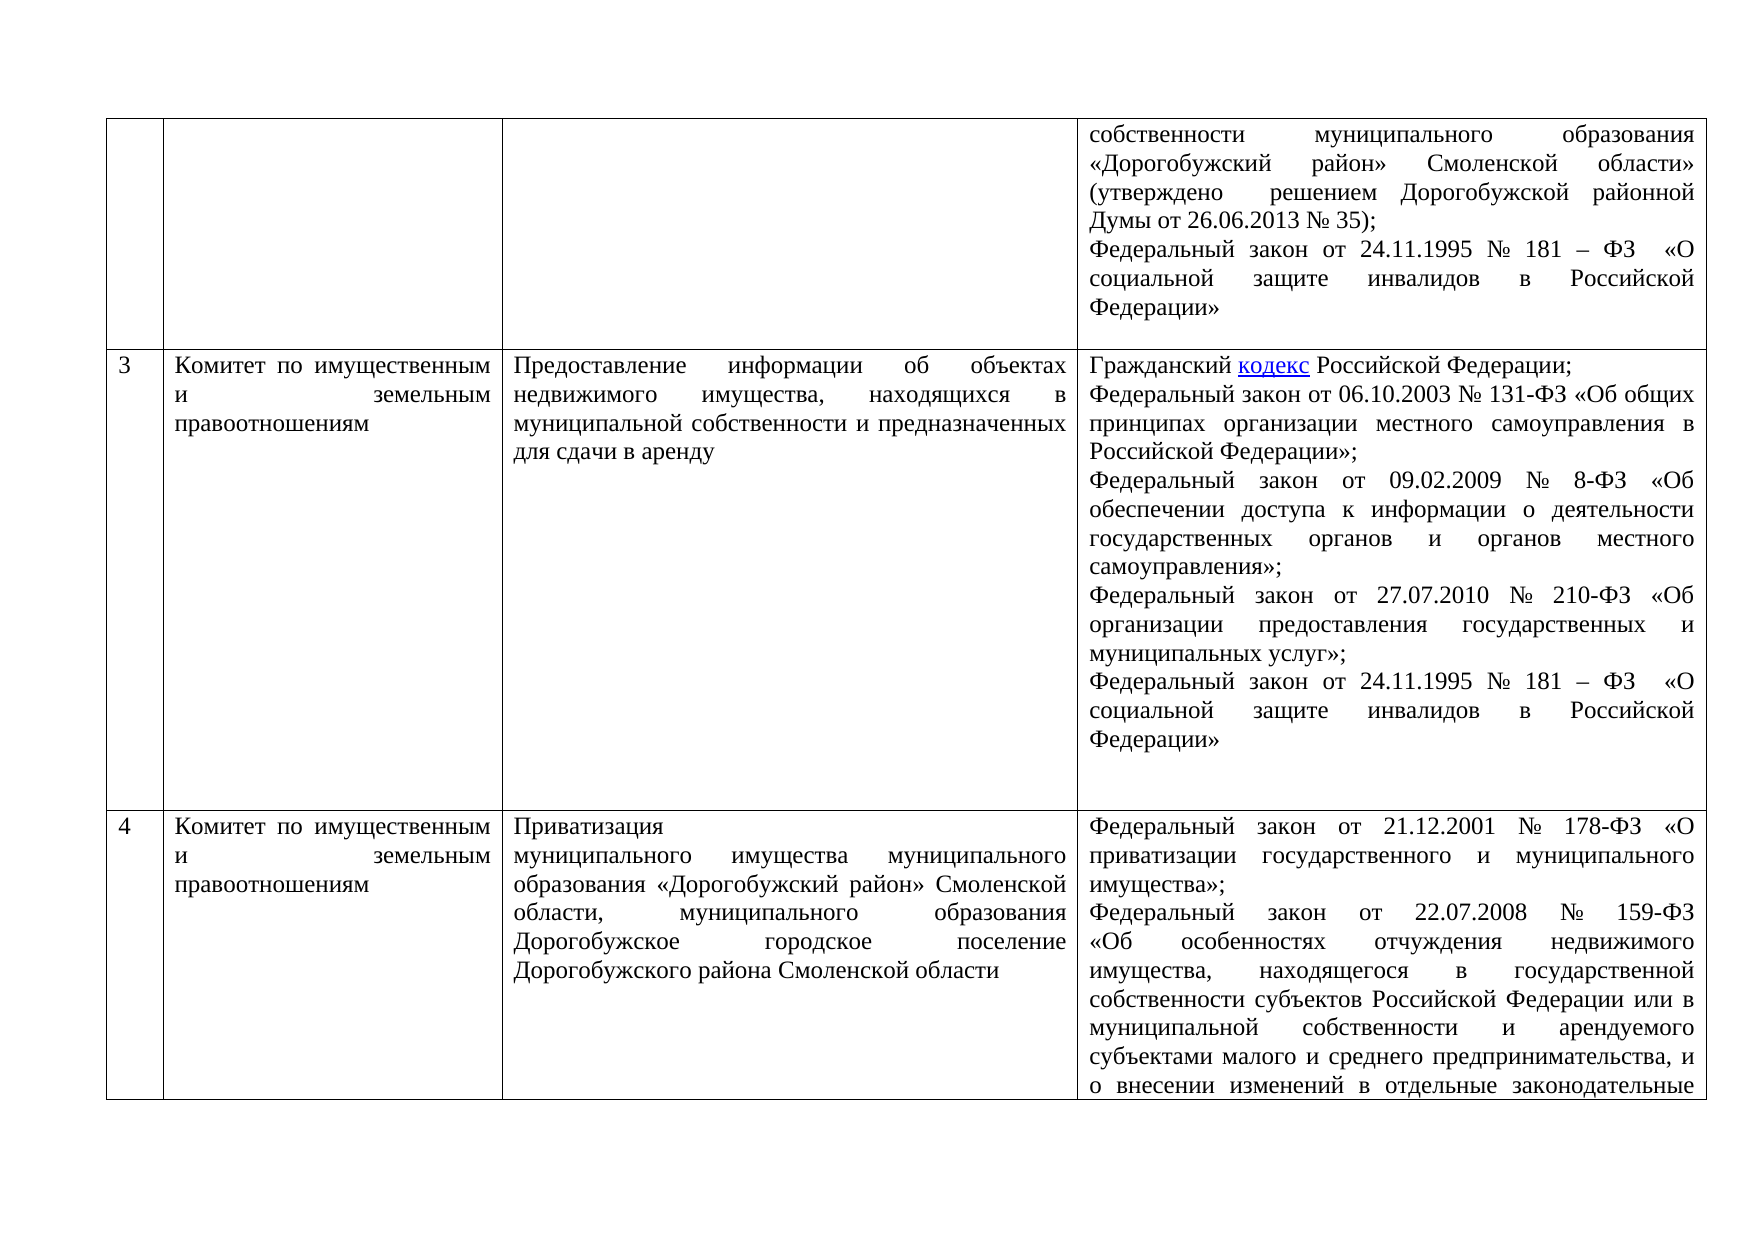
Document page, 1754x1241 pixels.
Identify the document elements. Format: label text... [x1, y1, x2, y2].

table_cell 2 [107, 119, 163, 349]
table_cell Гражданский кодекс Российской Федерации; Федеральный закон от 06.10.2003 № 131-ФЗ «Об общих принципах организации местного самоуправления в Российской Федерации»; Федеральный закон от 09.02.2009 № 8-ФЗ «Об обеспечении доступа к информации о деятельности государственных органов и органов местного самоуправления»; Федеральный закон от 27.07.2010 № 210-ФЗ «Об организации предоставления государственных и муниципальных услуг»; Федеральный закон от 24.11.1995 № 181 – ФЗ «О социальной защите инвалидов в Российской Федерации» [1078, 350, 1706, 810]
table_cell Предоставление информации об объектах недвижимого имущества, находящихся в муниципальной собственности и предназначенных для сдачи в аренду [503, 350, 1077, 810]
table_cell Комитет по имущественным и земельным правоотношениям [164, 350, 502, 810]
table_cell 3 [107, 350, 163, 810]
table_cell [503, 119, 1077, 349]
table_cell 4 [107, 811, 163, 1099]
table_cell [164, 119, 502, 349]
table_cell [1078, 119, 1706, 349]
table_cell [503, 811, 1077, 1099]
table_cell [1078, 811, 1706, 1099]
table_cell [164, 811, 502, 1099]
